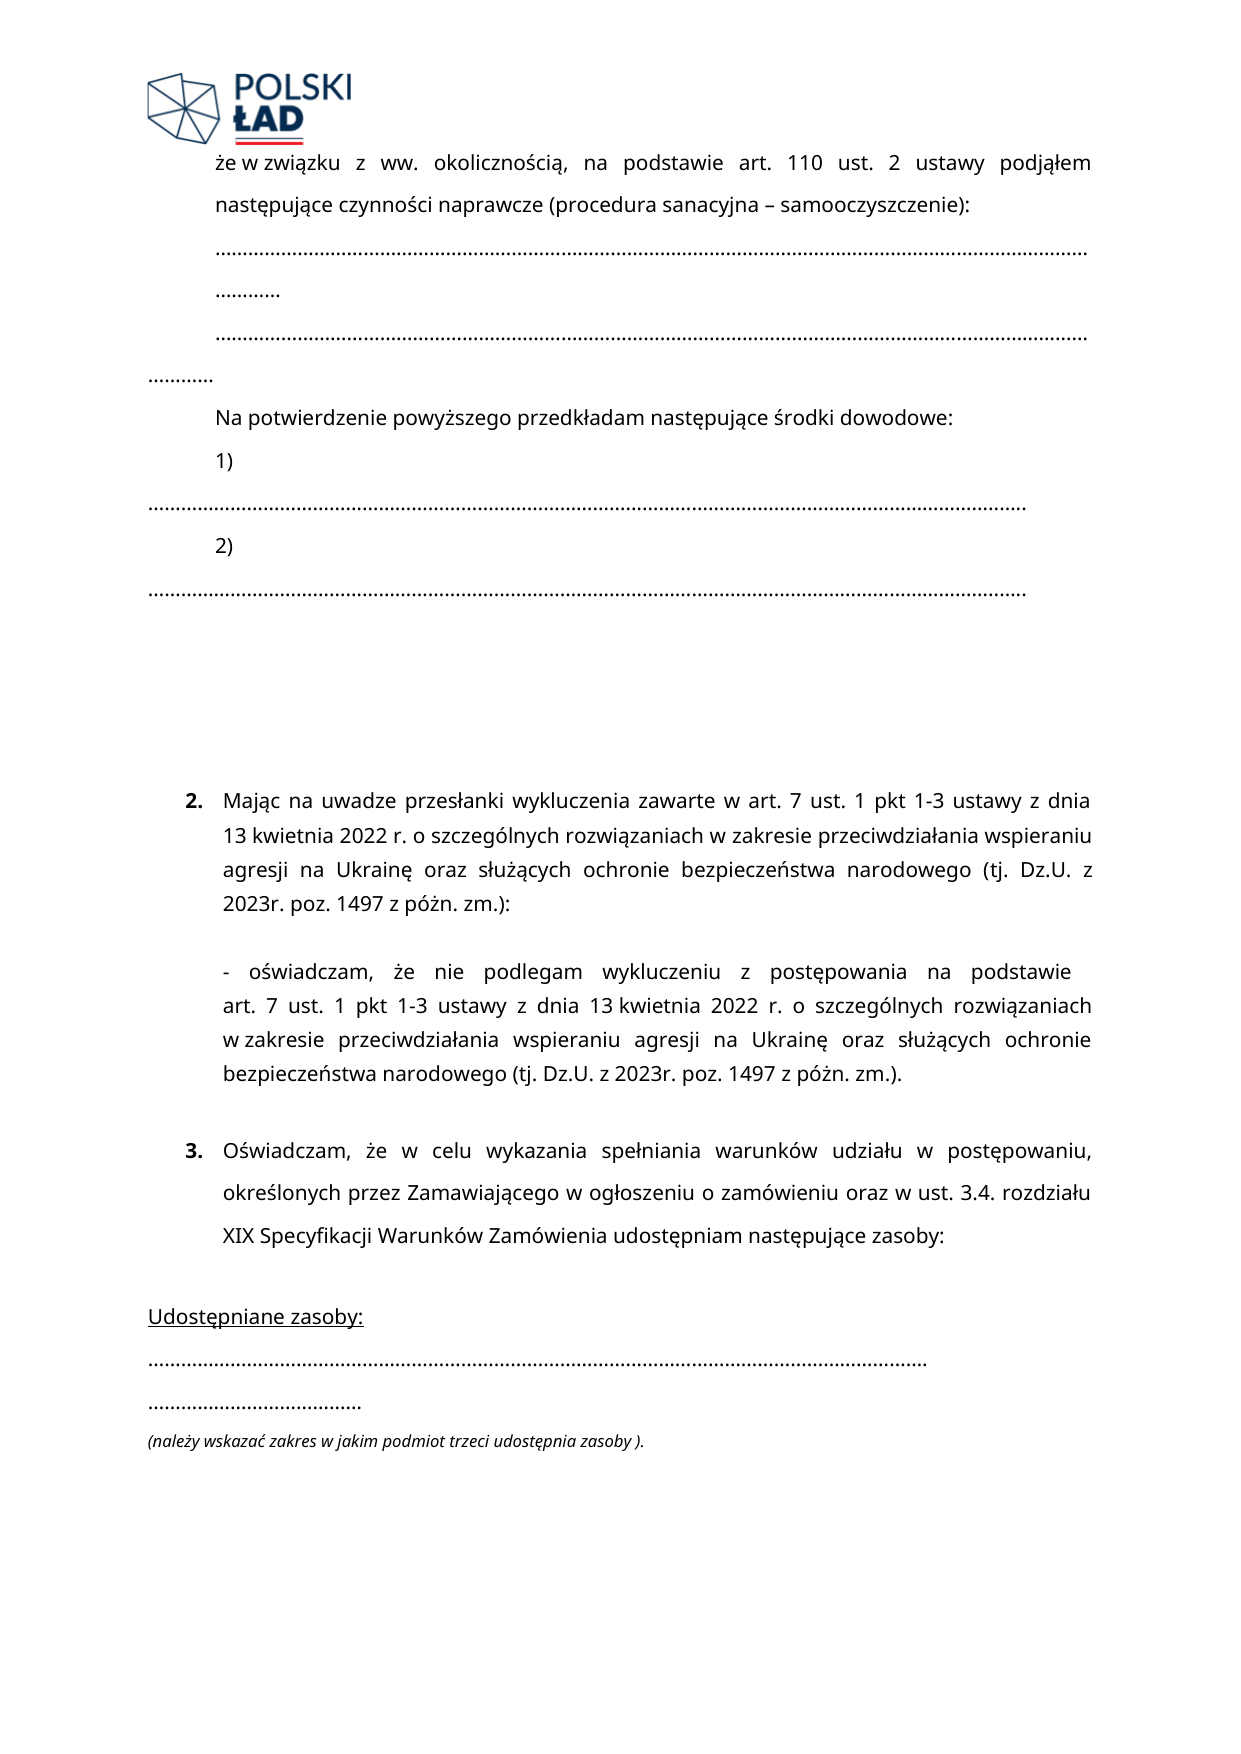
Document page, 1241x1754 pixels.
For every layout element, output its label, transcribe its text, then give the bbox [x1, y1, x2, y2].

text ……………………………………………………………………………………………………………………………………………………… [215, 233, 1093, 304]
text 2) ………………………………………………………………………………………………………………………………………..….. [148, 531, 1090, 602]
list - oświadczam, że nie podlegam wykluczeniu z postępowania na podstawie art. 7 ust. 1 pkt 1-3 ustawy z dnia 13 kwietnia 2022 r. o szczególnych rozwiązaniach w zakresie przeciwdziałania wspieraniu agresji na Ukrainę oraz służących ochronie bezpieczeństwa narodowego (tj. Dz.U. z 2023r. poz. 1497 z póżn. zm.). [223, 957, 1093, 1088]
text (należy wskazać zakres w jakim podmiot trzeci udostępnia zasoby ). [148, 1430, 1090, 1452]
list Mając na uwadze przesłanki wykluczenia zawarte w art. 7 ust. 1 pkt 1-3 ustawy z dnia 13 kwietnia 2022 r. o szczególnych rozwiązaniach w zakresie przeciwdziałania wspieraniu agresji na Ukrainę oraz służących ochronie bezpieczeństwa narodowego (tj. Dz.U. z 2023r. poz. 1497 z póżn. zm.): [185, 787, 1093, 917]
text Udostępniane zasoby: [148, 1302, 1090, 1330]
text …………………………………………………………………………………………………………………………….………………………………… [148, 1344, 1090, 1416]
text ……………………………………………………………………………………………………………………………………………………… [148, 318, 1090, 389]
text 1) ………………………………………………………………………………………………………………………………………..….. [148, 446, 1090, 517]
text Na potwierdzenie powyższego przedkładam następujące środki dowodowe: [148, 403, 1090, 432]
list Oświadczam, że w celu wykazania spełniania warunków udziału w postępowaniu, określonych przez Zamawiającego w ogłoszeniu o zamówieniu oraz w ust. 3.4. rozdziału XIX Specyfikacji Warunków Zamówienia udostępniam następujące zasoby: [185, 1136, 1093, 1249]
picture [147, 73, 351, 145]
